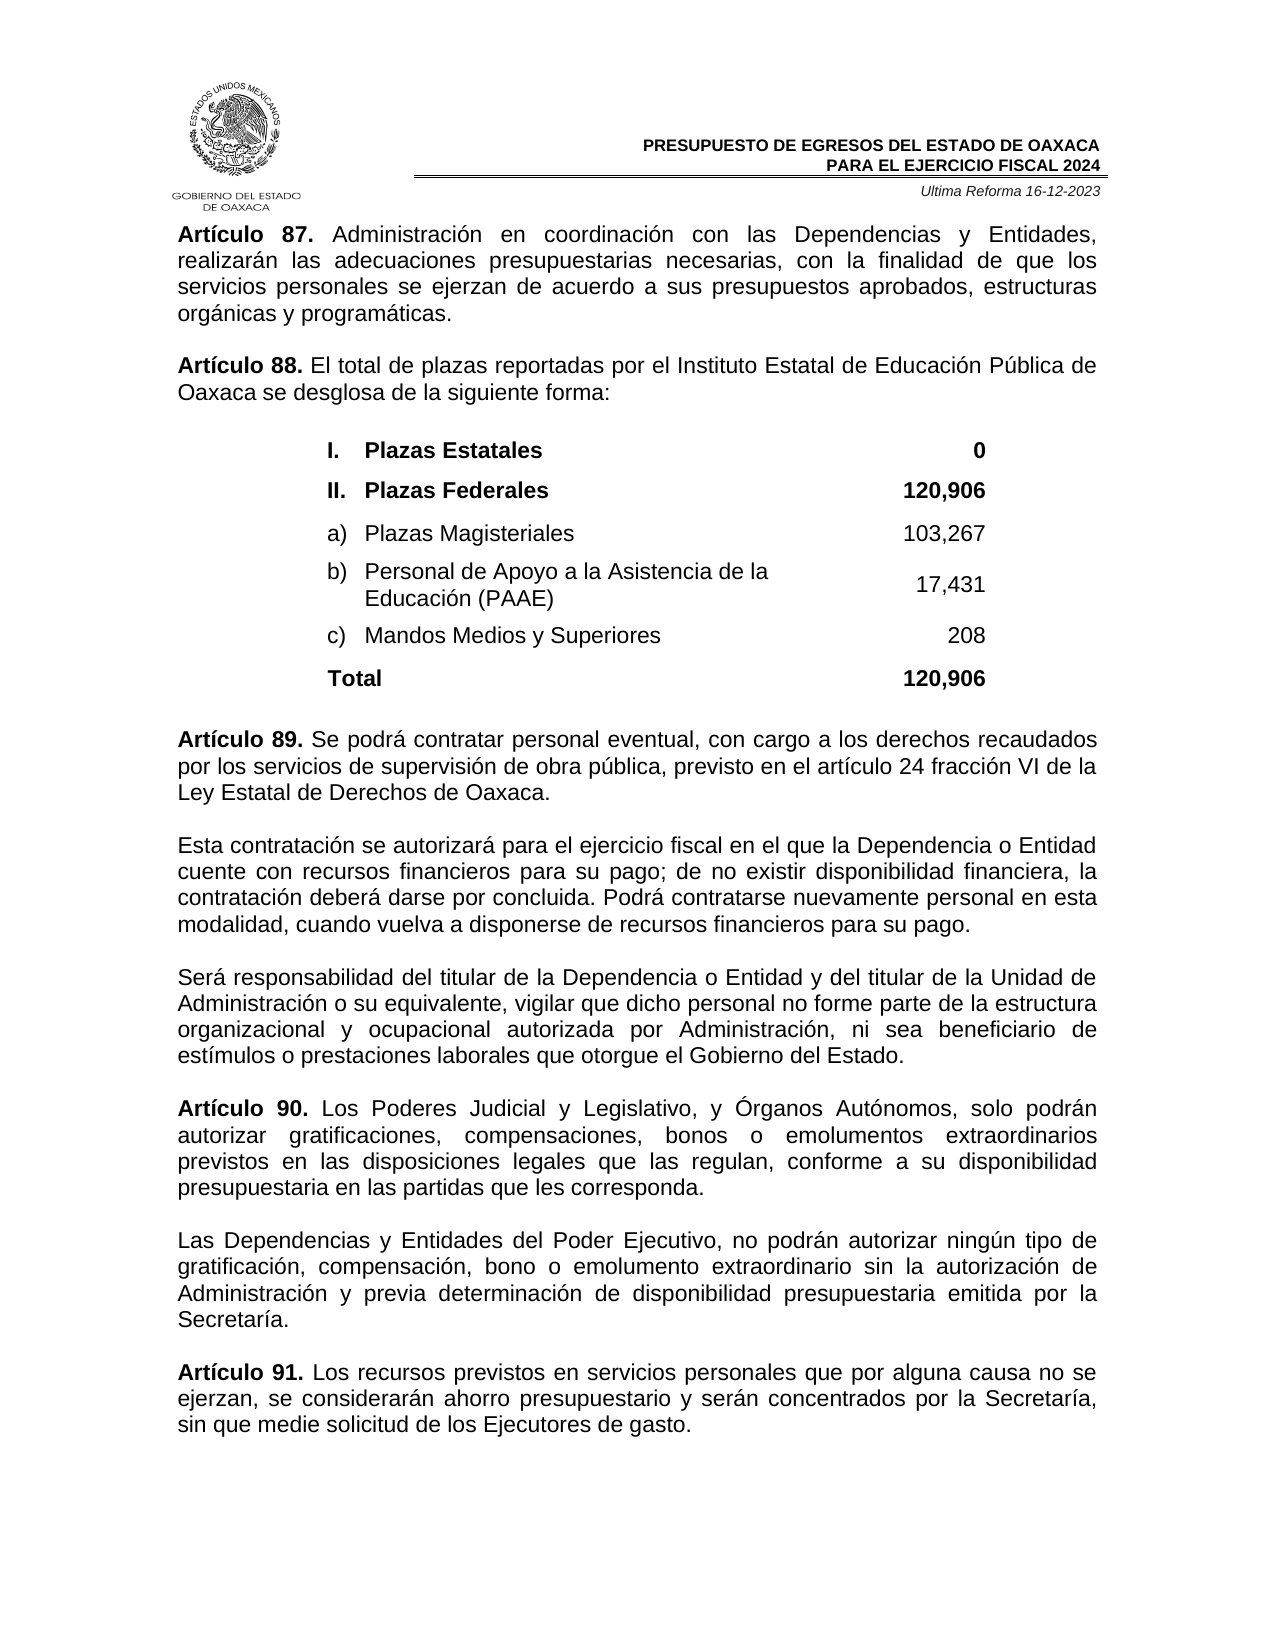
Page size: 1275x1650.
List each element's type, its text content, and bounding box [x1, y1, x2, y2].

table_cell 120,906 [789, 469, 993, 511]
table_header Plazas Estatales [282, 431, 788, 468]
text Las Dependencias y Entidades del Poder Ejecutivo, no podrán autorizar ningún tipo de gratificación, compensación, bono o emolumento extraordinario sin la autorización de Administración y previa determinación de disponibilidad presupuestaria emitida por la Secretaría. [177, 1227, 1098, 1332]
picture [169, 80, 301, 212]
table_cell Mandos Medios y Superiores [282, 615, 788, 656]
table_header 0 [789, 431, 993, 468]
table_cell Personal de Apoyo a la Asistencia de la Educación (PAAE) [282, 555, 788, 614]
table_cell Total [282, 656, 788, 700]
table_cell 208 [789, 615, 993, 656]
text Artículo 87. Administración en coordinación con las Dependencias y Entidades, realizarán las adecuaciones presupuestarias necesarias, con la finalidad de que los servicios personales se ejerzan de acuerdo a sus presupuestos aprobados, estructuras orgánicas y programáticas. [177, 221, 1098, 326]
text Artículo 90. Los Poderes Judicial y Legislativo, y Órganos Autónomos, solo podrán autorizar gratificaciones, compensaciones, bonos o emolumentos extraordinarios previstos en las disposiciones legales que las regulan, conforme a su disponibilidad presupuestaria en las partidas que les corresponda. [177, 1095, 1098, 1201]
text Artículo 89. Se podrá contratar personal eventual, con cargo a los derechos recaudados por los servicios de supervisión de obra pública, previsto en el artículo 24 fracción VI de la Ley Estatal de Derechos de Oaxaca. [177, 726, 1098, 805]
table_cell 17,431 [789, 555, 993, 614]
text Artículo 88. El total de plazas reportadas por el Instituto Estatal de Educación Pública de Oaxaca se desglosa de la siguiente forma: [177, 352, 1098, 405]
text Esta contratación se autorizará para el ejercicio fiscal en el que la Dependencia o Entidad cuente con recursos financieros para su pago; de no existir disponibilidad financiera, la contratación deberá darse por concluida. Podrá contratarse nuevamente personal en esta modalidad, cuando vuelva a disponerse de recursos financieros para su pago. [177, 832, 1098, 937]
table_cell Plazas Federales [282, 469, 788, 511]
table_cell 120,906 [789, 656, 993, 700]
text Artículo 91. Los recursos previstos en servicios personales que por alguna causa no se ejerzan, se considerarán ahorro presupuestario y serán concentrados por la Secretaría, sin que medie solicitud de los Ejecutores de gasto. [177, 1359, 1098, 1438]
table_cell 103,267 [789, 511, 993, 555]
text Será responsabilidad del titular de la Dependencia o Entidad y del titular de la Unidad de Administración o su equivalente, vigilar que dicho personal no forme parte de la estructura organizacional y ocupacional autorizada por Administración, ni sea beneficiario de estímulos o prestaciones laborales que otorgue el Gobierno del Estado. [177, 963, 1098, 1069]
table_cell Plazas Magisteriales [282, 511, 788, 555]
